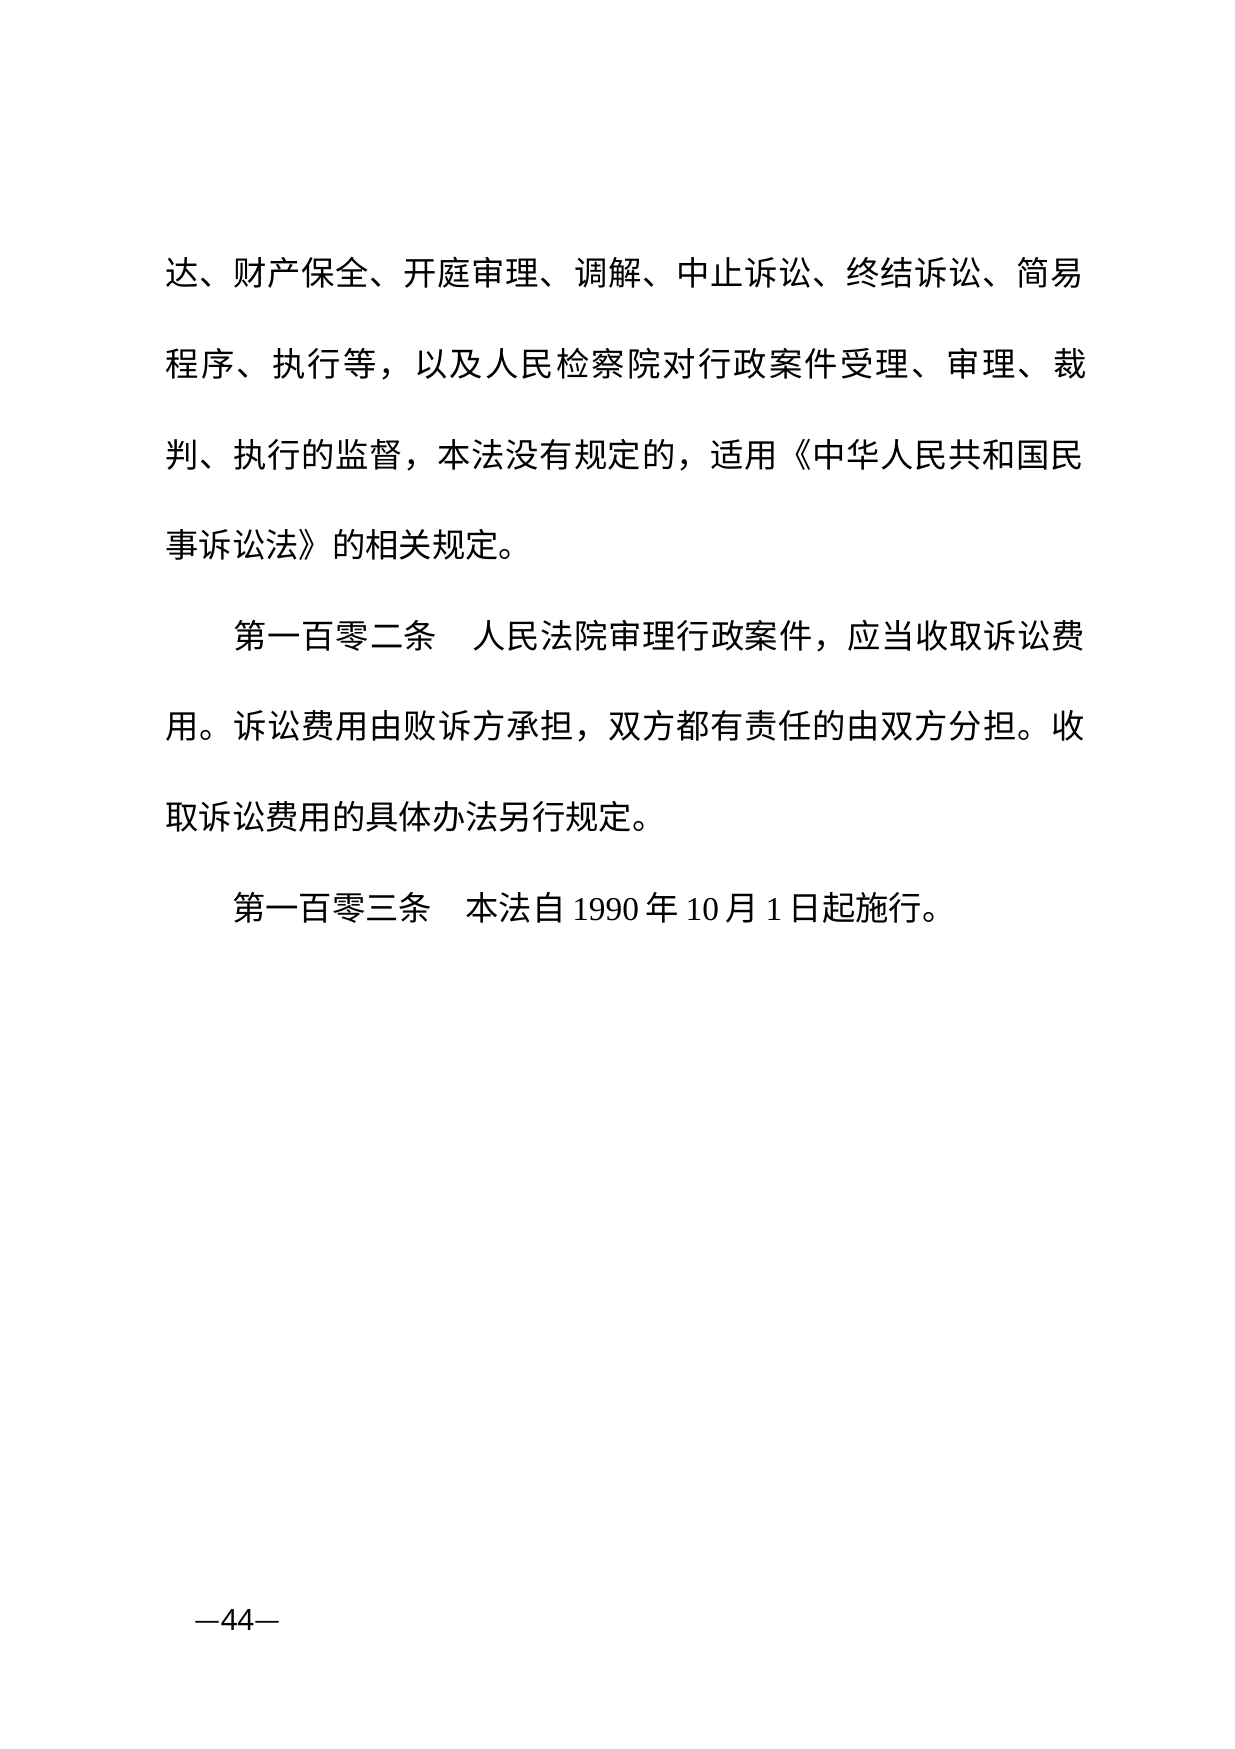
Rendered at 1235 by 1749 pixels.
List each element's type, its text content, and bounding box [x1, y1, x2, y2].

text 第一百零三条 本法自1990年10月1日起施行。 [165, 860, 1087, 951]
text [165, 226, 1087, 588]
text 第一百零二条 人民法院审理行政案件，应当收取诉讼费用。诉讼费用由败诉方承担，双方都有责任的由双方分担。收取诉讼费用的具体办法另行规定。 [165, 588, 1087, 860]
